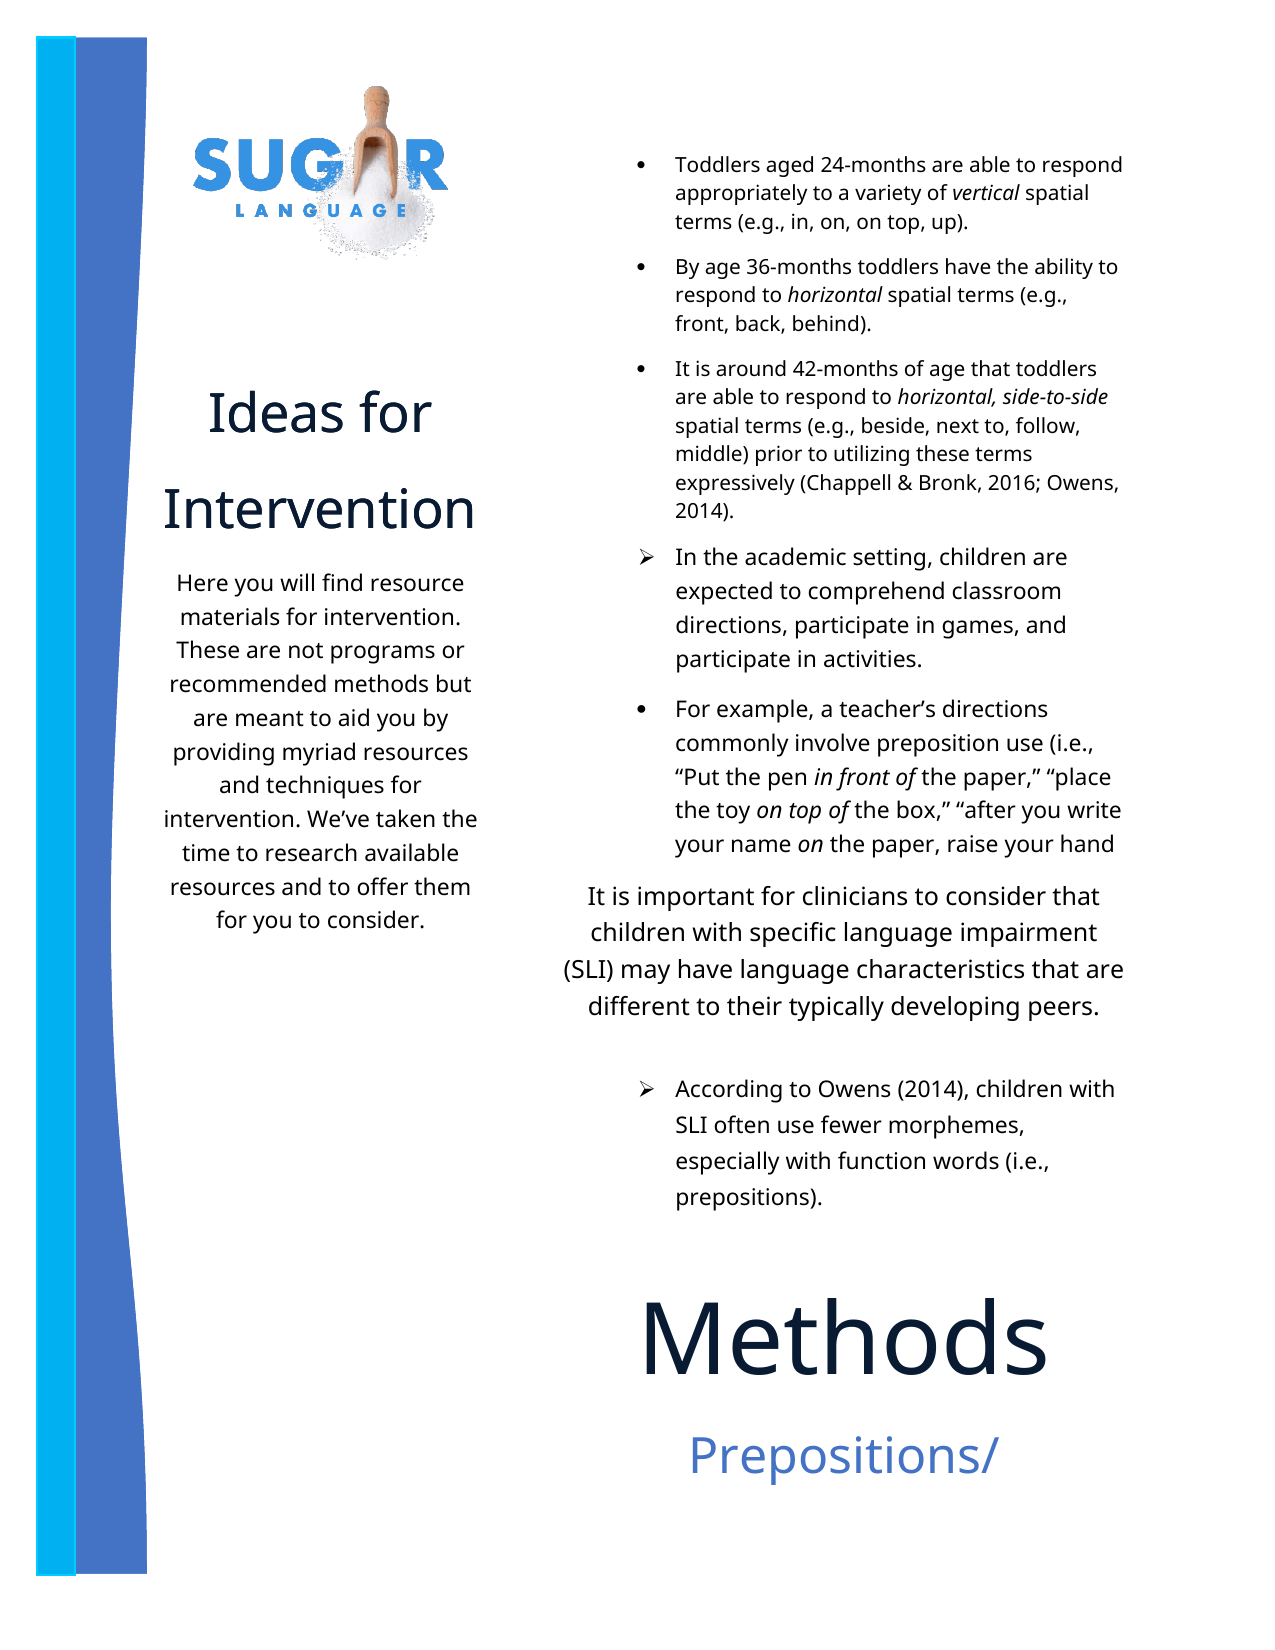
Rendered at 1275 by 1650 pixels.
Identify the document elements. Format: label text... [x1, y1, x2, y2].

list In the academic setting, children are expected to comprehend classroom directions, participate in games, and participate in activities. [225, 541, 1125, 674]
list It is around 42-months of age that toddlers are able to respond to horizontal, side-to-side spatial terms (e.g., beside, next to, follow, middle) prior to utilizing these terms expressively (Chappell & Bronk, 2016; Owens, 2014). [637, 354, 1125, 524]
list According to Owens (2014), children with SLI often use fewer morphemes, especially with function words (i.e., prepositions). [225, 1073, 1125, 1212]
list Toddlers aged 24-months are able to respond appropriately to a variety of vertical spatial terms (e.g., in, on, on top, up). [637, 150, 1125, 235]
text It is important for clinicians to consider that children with specific language impairment (SLI) may have language characteristics that are different to their typically developing peers. [150, 878, 1125, 1023]
text Prepositions/ [150, 1420, 1125, 1488]
text Methods [150, 1267, 1125, 1404]
list For example, a teacher’s directions commonly involve preposition use (i.e., “Put the pen in front of the paper,” “place the toy on top of the box,” “after you write your name on the paper, raise your hand [637, 693, 1125, 859]
list By age 36-months toddlers have the ability to respond to horizontal spatial terms (e.g., front, back, behind). [637, 252, 1125, 337]
picture [193, 86, 448, 260]
